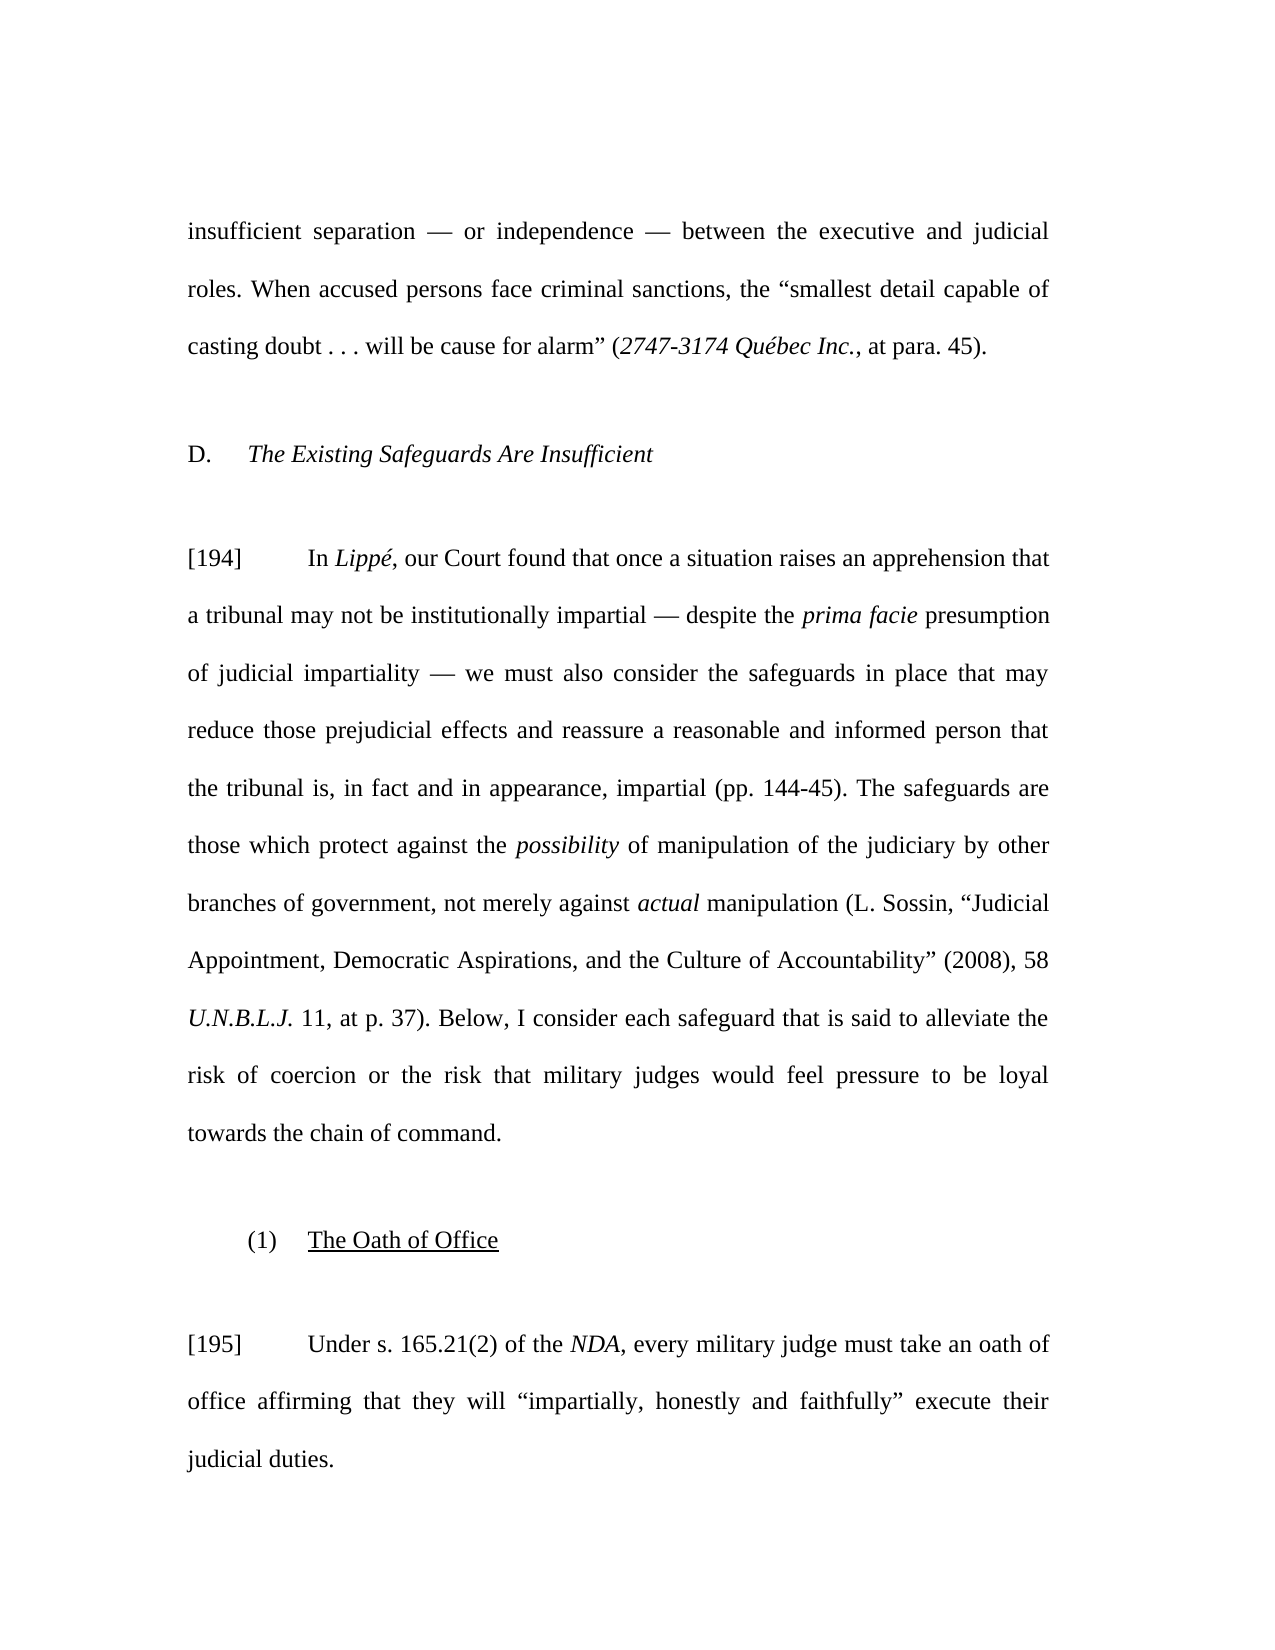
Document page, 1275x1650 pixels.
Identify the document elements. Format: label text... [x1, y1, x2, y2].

text In Lippé, our Court found that once a situation raises an apprehension that a tribunal may not be institutionally impartial — despite the prima facie presumption of judicial impartiality — we must also consider the safeguards in place that may reduce those prejudicial effects and reassure a reasonable and informed person that the tribunal is, in fact and in appearance, impartial (pp. 144-45). The safeguards are those which protect against the possibility of manipulation of the judiciary by other branches of government, not merely against actual manipulation (L. Sossin, “Judicial Appointment, Democratic Aspirations, and the Culture of Accountability” (2008), 58 U.N.B.L.J. 11, at p. 37). Below, I consider each safeguard that is said to alleviate the risk of coercion or the risk that military judges would feel pressure to be loyal towards the chain of command. [187, 543, 1050, 1146]
text Under s. 165.21(2) of the NDA, every military judge must take an oath of office affirming that they will “impartially, honestly and faithfully” execute their judicial duties. [187, 1329, 1050, 1473]
title The Existing Safeguards Are Insufficient [187, 439, 1050, 468]
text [187, 216, 1050, 360]
title The Oath of Office [247, 1225, 1050, 1254]
